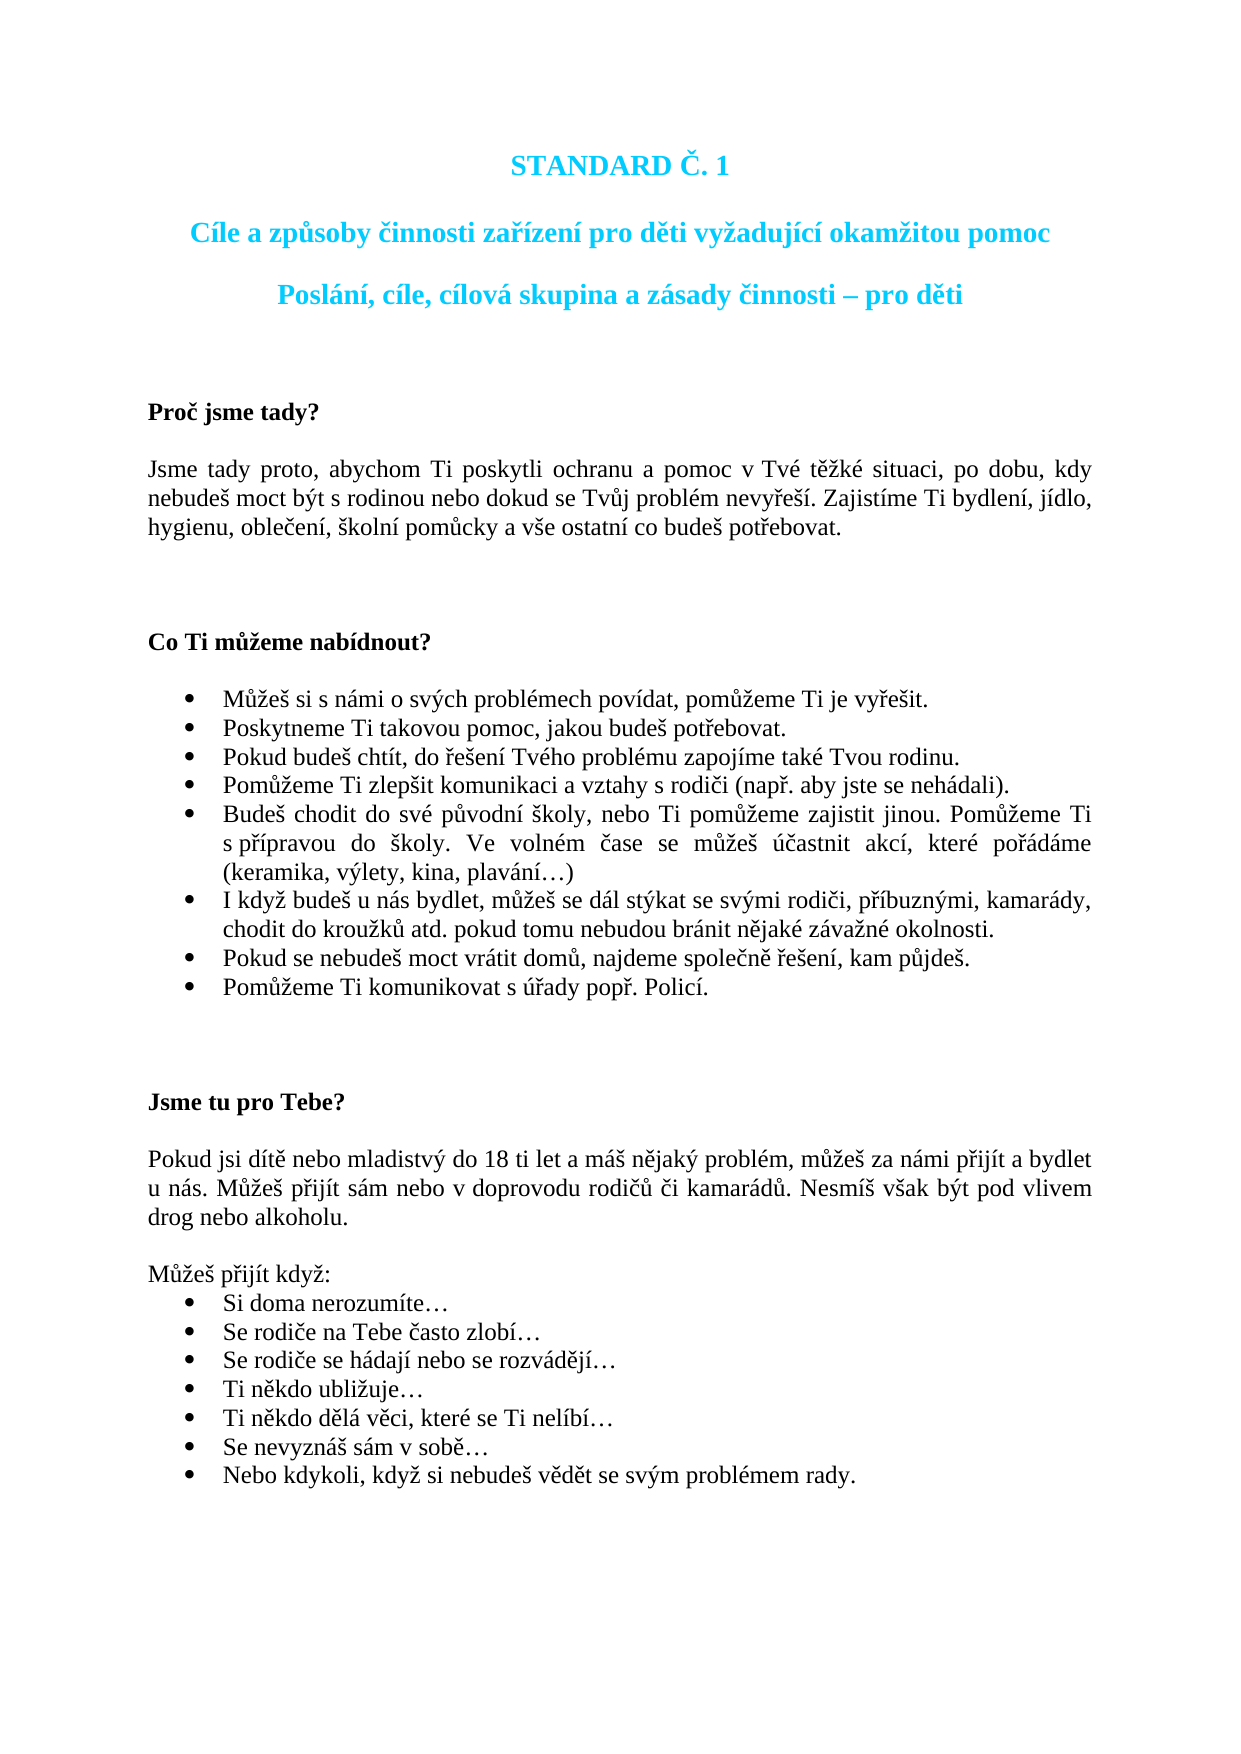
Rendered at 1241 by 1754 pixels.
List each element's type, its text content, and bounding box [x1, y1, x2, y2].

text Můžeš přijít když: [148, 1259, 1093, 1288]
text Proč jsme tady? [148, 397, 1093, 426]
list Se rodiče na Tebe často zlobí… [185, 1317, 1093, 1346]
list Pokud se nebudeš moct vrátit domů, najdeme společně řešení, kam půjdeš. [185, 943, 1093, 972]
text Pokud jsi dítě nebo mladistvý do 18 ti let a máš nějaký problém, můžeš za námi přijít a bydlet u nás. Můžeš přijít sám nebo v doprovodu rodičů či kamarádů. Nesmíš však být pod vlivem drog nebo alkoholu. [148, 1144, 1093, 1231]
text Co Ti můžeme nabídnout? [148, 627, 1093, 656]
list Pomůžeme Ti komunikovat s úřady popř. Policí. [185, 972, 1093, 1001]
list Budeš chodit do své původní školy, nebo Ti pomůžeme zajistit jinou. Pomůžeme Ti s přípravou do školy. Ve volném čase se můžeš účastnit akcí, které pořádáme (keramika, výlety, kina, plavání…) [185, 799, 1093, 886]
text Jsme tu pro Tebe? [148, 1087, 1093, 1116]
list Se rodiče se hádají nebo se rozvádějí… [185, 1346, 1093, 1374]
text STANDARD Č. 1 [148, 148, 1093, 181]
text Cíle a způsoby činnosti zařízení pro děti vyžadující okamžitou pomoc [148, 215, 1093, 248]
list Pokud budeš chtít, do řešení Tvého problému zapojíme také Tvou rodinu. [185, 742, 1093, 771]
list Ti někdo ubližuje… [185, 1374, 1093, 1403]
list Poskytneme Ti takovou pomoc, jakou budeš potřebovat. [185, 713, 1093, 742]
list Nebo kdykoli, když si nebudeš vědět se svým problémem rady. [185, 1461, 1093, 1489]
list Ti někdo dělá věci, které se Ti nelíbí… [185, 1403, 1093, 1432]
list Si doma nerozumíte… [185, 1288, 1093, 1317]
list Pomůžeme Ti zlepšit komunikaci a vztahy s rodiči (např. aby jste se nehádali). [185, 771, 1093, 799]
text Poslání, cíle, cílová skupina a zásady činnosti – pro děti [148, 277, 1093, 311]
list Můžeš si s námi o svých problémech povídat, pomůžeme Ti je vyřešit. [185, 684, 1093, 713]
list Se nevyznáš sám v sobě… [185, 1432, 1093, 1461]
list I když budeš u nás bydlet, můžeš se dál stýkat se svými rodiči, příbuznými, kamarády, chodit do kroužků atd. pokud tomu nebudou bránit nějaké závažné okolnosti. [185, 886, 1093, 943]
text Jsme tady proto, abychom Ti poskytli ochranu a pomoc v Tvé těžké situaci, po dobu, kdy nebudeš moct být s rodinou nebo dokud se Tvůj problém nevyřeší. Zajistíme Ti bydlení, jídlo, hygienu, oblečení, školní pomůcky a vše ostatní co budeš potřebovat. [148, 454, 1093, 541]
